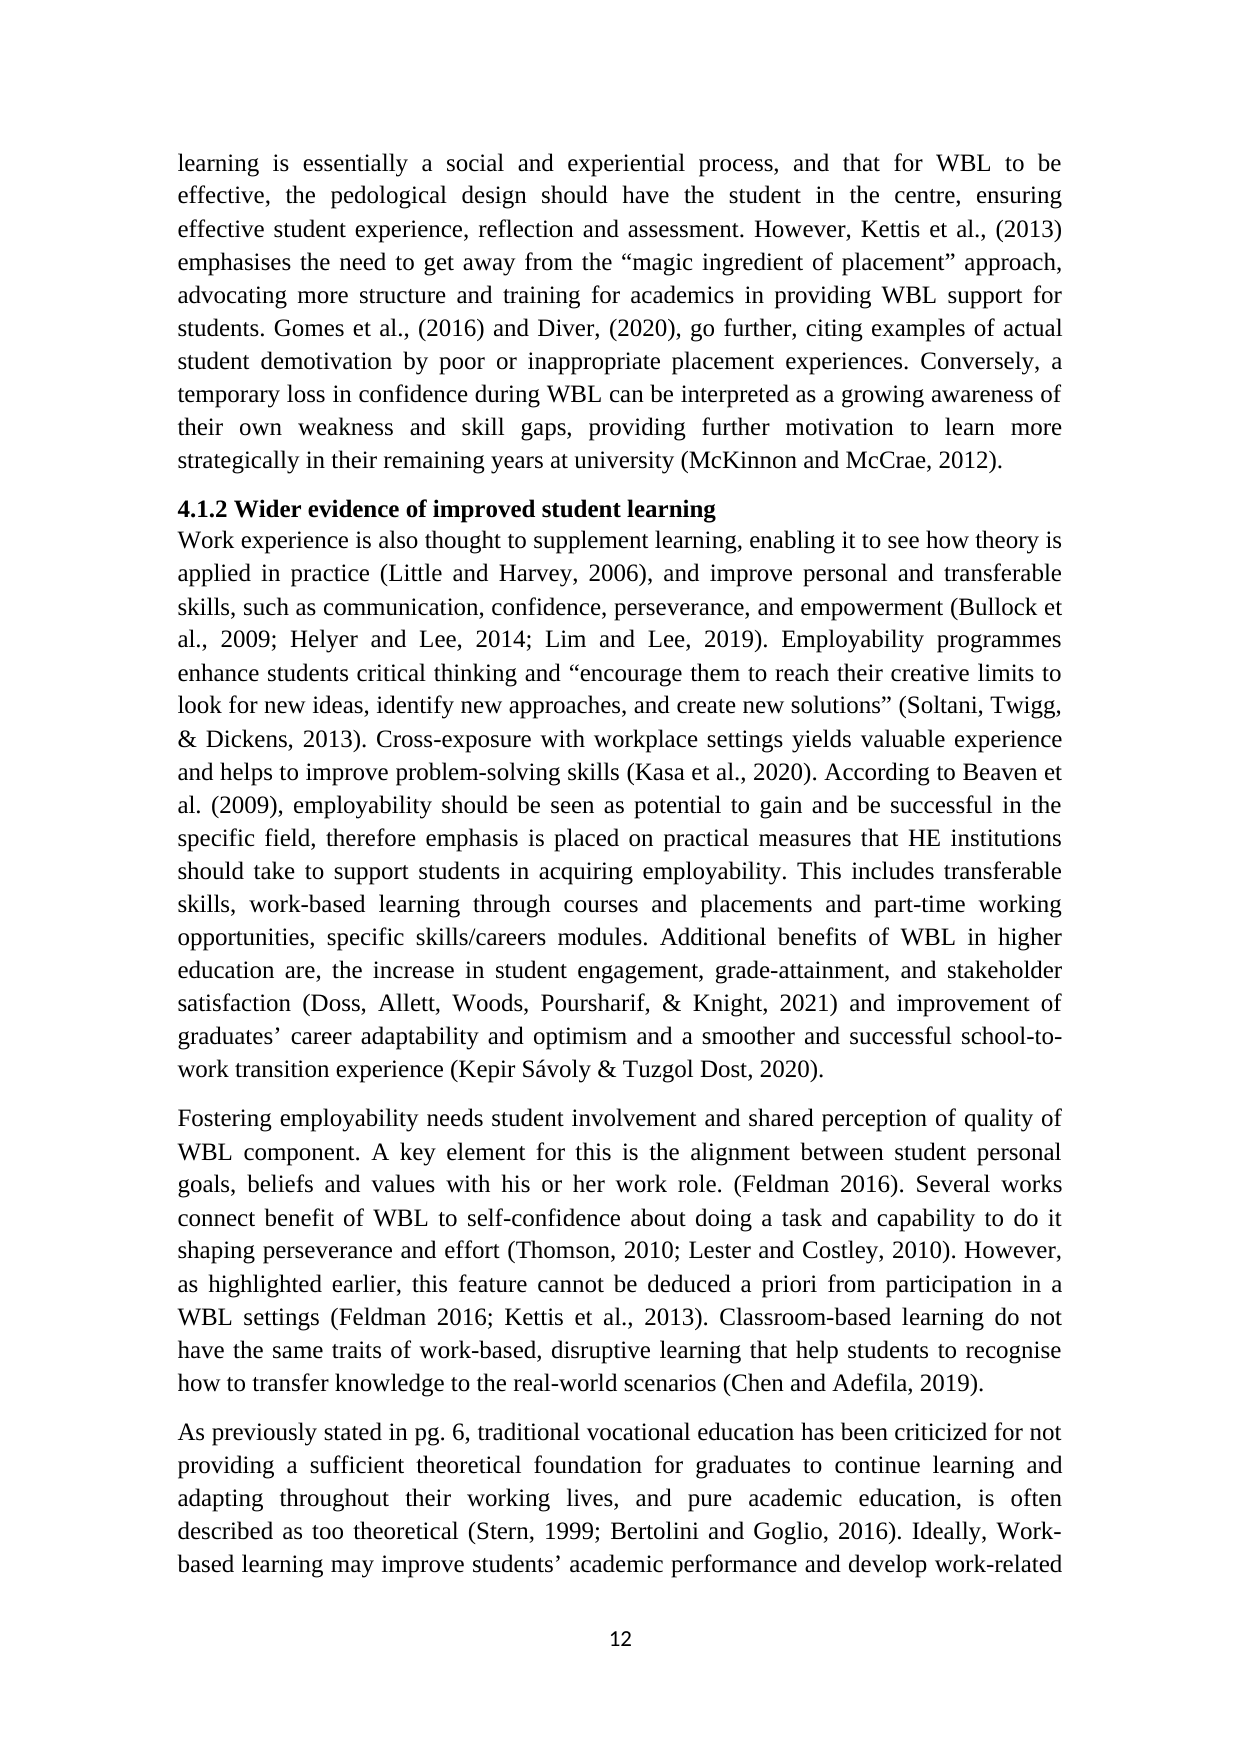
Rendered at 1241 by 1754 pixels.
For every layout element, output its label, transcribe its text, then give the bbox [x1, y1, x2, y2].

text Work experience is also thought to supplement learning, enabling it to see how theory is applied in practice (Little and Harvey, 2006), and improve personal and transferable skills, such as communication, confidence, perseverance, and empowerment (Bullock et al., 2009; Helyer and Lee, 2014; Lim and Lee, 2019). Employability programmes enhance students critical thinking and “encourage them to reach their creative limits to look for new ideas, identify new approaches, and create new solutions” (Soltani, Twigg, & Dickens, 2013). Cross-exposure with workplace settings yields valuable experience and helps to improve problem-solving skills (Kasa et al., 2020). According to Beaven et al. (2009), employability should be seen as potential to gain and be successful in the specific field, therefore emphasis is placed on practical measures that HE institutions should take to support students in acquiring employability. This includes transferable skills, work-based learning through courses and placements and part-time working opportunities, specific skills/careers modules. Additional benefits of WBL in higher education are, the increase in student engagement, grade-attainment, and stakeholder satisfaction (Doss, Allett, Woods, Poursharif, & Knight, 2021) and improvement of graduates’ career adaptability and optimism and a smoother and successful school-to-work transition experience (Kepir Sávoly & Tuzgol Dost, 2020). [177, 526, 1063, 1083]
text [177, 1417, 1063, 1578]
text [177, 148, 1063, 473]
text Fostering employability needs student involvement and shared perception of quality of WBL component. A key element for this is the alignment between student personal goals, beliefs and values with his or her work role. (Feldman 2016). Several works connect benefit of WBL to self-confidence about doing a task and capability to do it shaping perseverance and effort (Thomson, 2010; Lester and Costley, 2010). However, as highlighted earlier, this feature cannot be deduced a priori from participation in a WBL settings (Feldman 2016; Kettis et al., 2013). Classroom-based learning do not have the same traits of work-based, disruptive learning that help students to recognise how to transfer knowledge to the real-world scenarios (Chen and Adefila, 2019). [177, 1103, 1063, 1396]
subtitle 4.1.2 Wider evidence of improved student learning [177, 494, 1063, 523]
